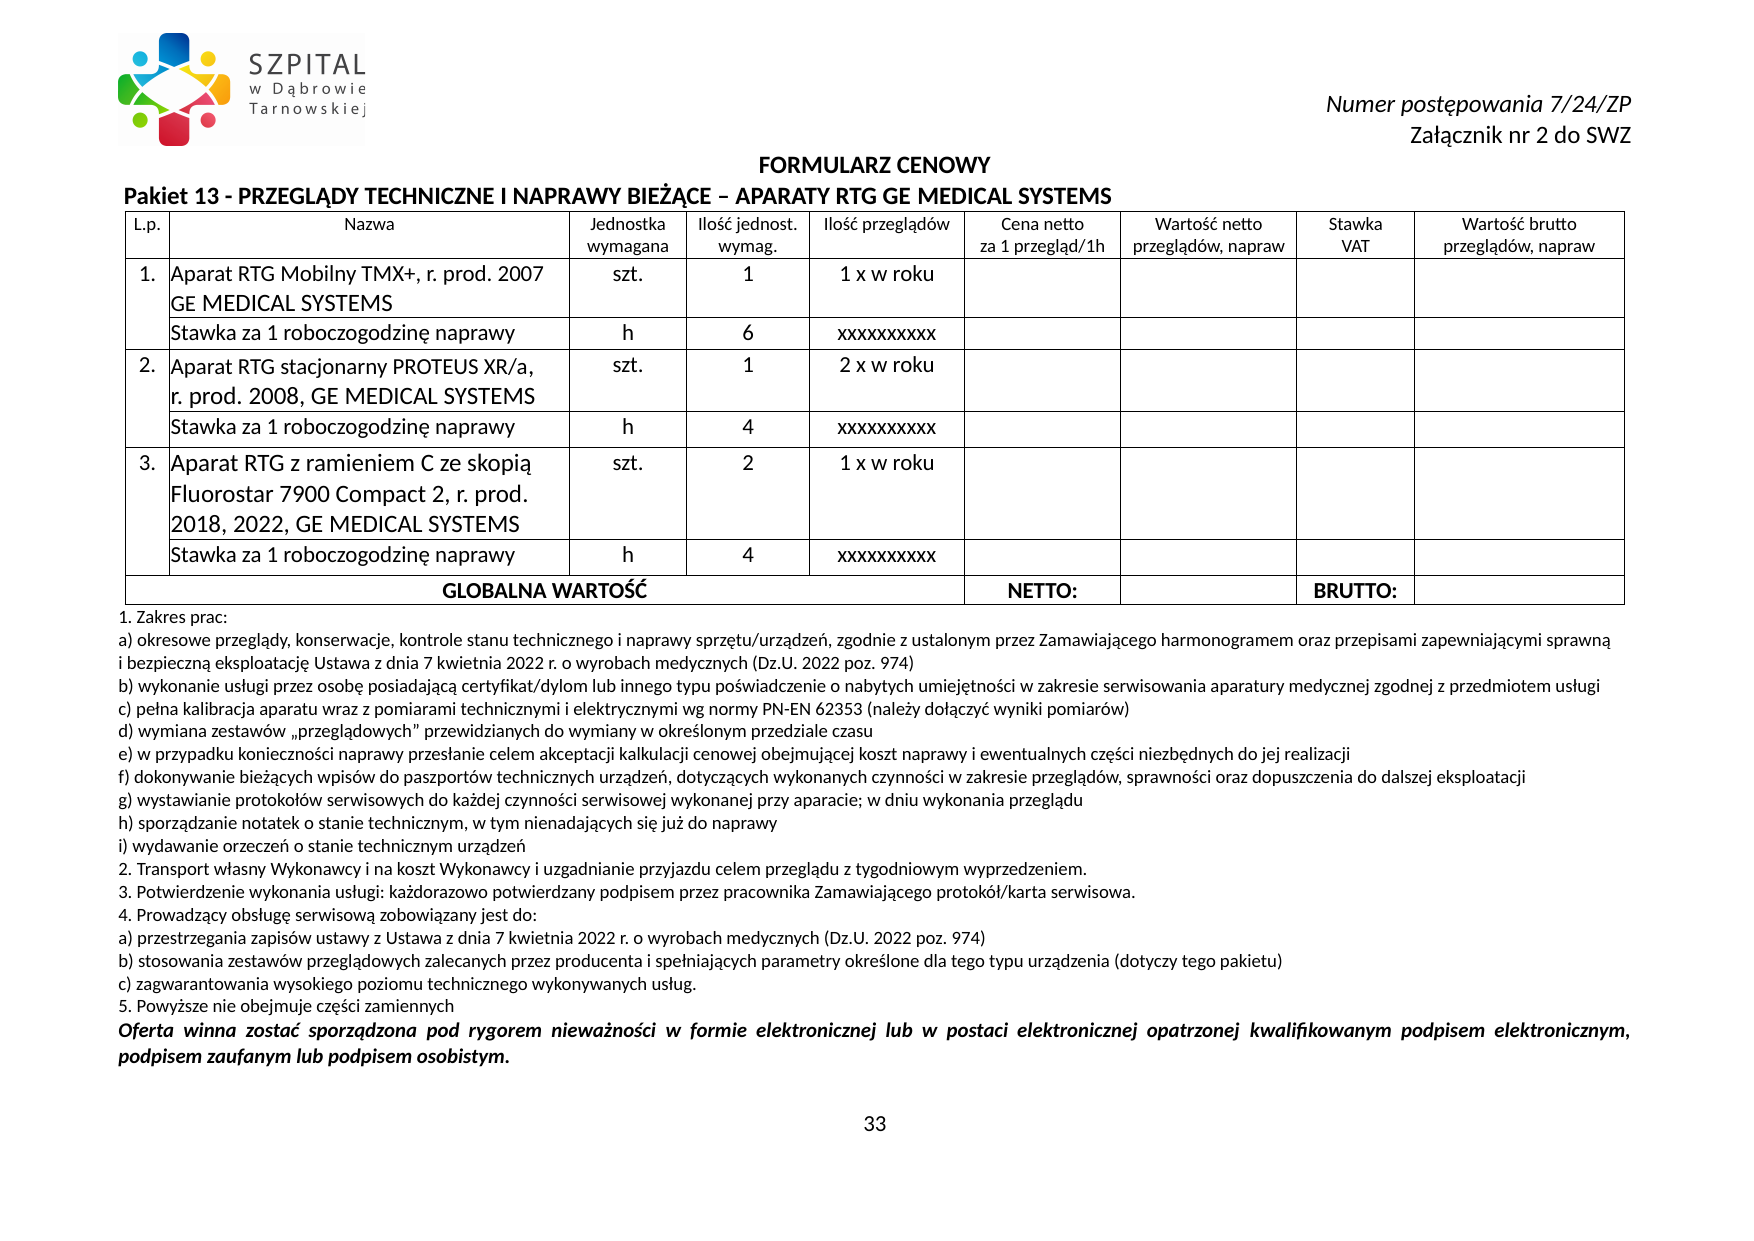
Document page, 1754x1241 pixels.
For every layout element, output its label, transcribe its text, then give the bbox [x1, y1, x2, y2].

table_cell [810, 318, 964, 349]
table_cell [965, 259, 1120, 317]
text g) wystawianie protokołów serwisowych do każdej czynności serwisowej wykonanej przy aparacie; w dniu wykonania przeglądu [118, 788, 1631, 811]
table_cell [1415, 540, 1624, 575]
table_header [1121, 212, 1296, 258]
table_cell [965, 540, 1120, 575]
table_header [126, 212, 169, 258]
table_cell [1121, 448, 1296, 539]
text b) stosowania zestawów przeglądowych zalecanych przez producenta i spełniających parametry określone dla tego typu urządzenia (dotyczy tego pakietu) [118, 949, 1631, 972]
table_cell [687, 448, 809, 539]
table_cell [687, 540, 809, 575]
text c) zagwarantowania wysokiego poziomu technicznego wykonywanych usług. [118, 972, 1631, 994]
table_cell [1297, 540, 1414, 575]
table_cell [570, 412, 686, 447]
text e) w przypadku konieczności naprawy przesłanie celem akceptacji kalkulacji cenowej obejmującej koszt naprawy i ewentualnych części niezbędnych do jej realizacji [118, 742, 1631, 765]
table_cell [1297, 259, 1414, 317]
text FORMULARZ CENOWY [118, 150, 1631, 180]
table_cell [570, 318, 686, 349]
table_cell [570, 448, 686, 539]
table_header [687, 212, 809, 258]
text c) pełna kalibracja aparatu wraz z pomiarami technicznymi i elektrycznymi wg normy PN-EN 62353 (należy dołączyć wyniki pomiarów) [118, 697, 1631, 719]
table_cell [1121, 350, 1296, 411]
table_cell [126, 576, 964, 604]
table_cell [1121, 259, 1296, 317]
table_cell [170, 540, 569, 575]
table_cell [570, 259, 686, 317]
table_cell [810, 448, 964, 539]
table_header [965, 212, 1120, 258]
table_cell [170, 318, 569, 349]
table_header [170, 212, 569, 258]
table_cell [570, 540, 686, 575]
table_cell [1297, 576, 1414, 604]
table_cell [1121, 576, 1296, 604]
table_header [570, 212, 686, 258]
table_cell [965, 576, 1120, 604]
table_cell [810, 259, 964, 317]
text 4. Prowadzący obsługę serwisową zobowiązany jest do: [118, 903, 1631, 926]
text 3. Potwierdzenie wykonania usługi: każdorazowo potwierdzany podpisem przez pracownika Zamawiającego protokół/karta serwisowa. [118, 880, 1631, 903]
text d) wymiana zestawów „przeglądowych” przewidzianych do wymiany w określonym przedziale czasu [118, 719, 1631, 742]
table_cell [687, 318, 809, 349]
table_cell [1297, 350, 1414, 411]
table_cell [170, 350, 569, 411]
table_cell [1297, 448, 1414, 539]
picture [118, 33, 365, 119]
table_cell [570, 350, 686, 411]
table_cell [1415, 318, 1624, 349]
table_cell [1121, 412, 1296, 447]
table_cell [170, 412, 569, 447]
text b) wykonanie usługi przez osobę posiadającą certyfikat/dylom lub innego typu poświadczenie o nabytych umiejętności w zakresie serwisowania aparatury medycznej zgodnej z przedmiotem usługi [118, 674, 1631, 697]
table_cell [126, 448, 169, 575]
text Oferta winna zostać sporządzona pod rygorem nieważności w formie elektronicznej lub w postaci elektronicznej opatrzonej kwalifikowanym podpisem elektronicznym, podpisem zaufanym lub podpisem osobistym. [118, 1017, 1631, 1068]
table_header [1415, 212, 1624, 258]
text 1. Zakres prac: [118, 605, 1631, 628]
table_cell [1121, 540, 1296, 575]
text a) przestrzegania zapisów ustawy z Ustawa z dnia 7 kwietnia 2022 r. o wyrobach medycznych (Dz.U. 2022 poz. 974) [118, 926, 1631, 949]
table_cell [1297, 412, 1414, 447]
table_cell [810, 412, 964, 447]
text i) wydawanie orzeczeń o stanie technicznym urządzeń [118, 834, 1631, 857]
text f) dokonywanie bieżących wpisów do paszportów technicznych urządzeń, dotyczących wykonanych czynności w zakresie przeglądów, sprawności oraz dopuszczenia do dalszej eksploatacji [118, 765, 1631, 788]
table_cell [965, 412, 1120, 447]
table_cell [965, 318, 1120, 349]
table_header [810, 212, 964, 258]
text h) sporządzanie notatek o stanie technicznym, w tym nienadających się już do naprawy [118, 811, 1631, 834]
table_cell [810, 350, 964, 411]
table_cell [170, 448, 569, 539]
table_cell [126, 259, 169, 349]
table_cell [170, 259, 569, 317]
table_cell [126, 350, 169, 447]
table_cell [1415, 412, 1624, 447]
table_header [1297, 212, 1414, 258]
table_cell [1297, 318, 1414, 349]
text a) okresowe przeglądy, konserwacje, kontrole stanu technicznego i naprawy sprzętu/urządzeń, zgodnie z ustalonym przez Zamawiającego harmonogramem oraz przepisami zapewniającymi sprawną i bezpieczną eksploatację Ustawa z dnia 7 kwietnia 2022 r. o wyrobach medycznych (Dz.U. 2022 poz. 974) [118, 628, 1631, 674]
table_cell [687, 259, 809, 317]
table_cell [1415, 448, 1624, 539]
text Pakiet 13 - PRZEGLĄDY TECHNICZNE I NAPRAWY BIEŻĄCE – APARATY RTG GE MEDICAL SYSTEMS [118, 180, 1631, 211]
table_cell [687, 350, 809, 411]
text Załącznik nr 2 do SWZ [118, 119, 1631, 150]
text 2. Transport własny Wykonawcy i na koszt Wykonawcy i uzgadnianie przyjazdu celem przeglądu z tygodniowym wyprzedzeniem. [118, 857, 1631, 880]
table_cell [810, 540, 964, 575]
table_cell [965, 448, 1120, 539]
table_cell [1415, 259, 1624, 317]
text 5. Powyższe nie obejmuje części zamiennych [118, 994, 1631, 1017]
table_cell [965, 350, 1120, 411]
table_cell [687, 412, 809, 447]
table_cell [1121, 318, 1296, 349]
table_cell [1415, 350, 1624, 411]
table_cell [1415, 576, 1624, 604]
